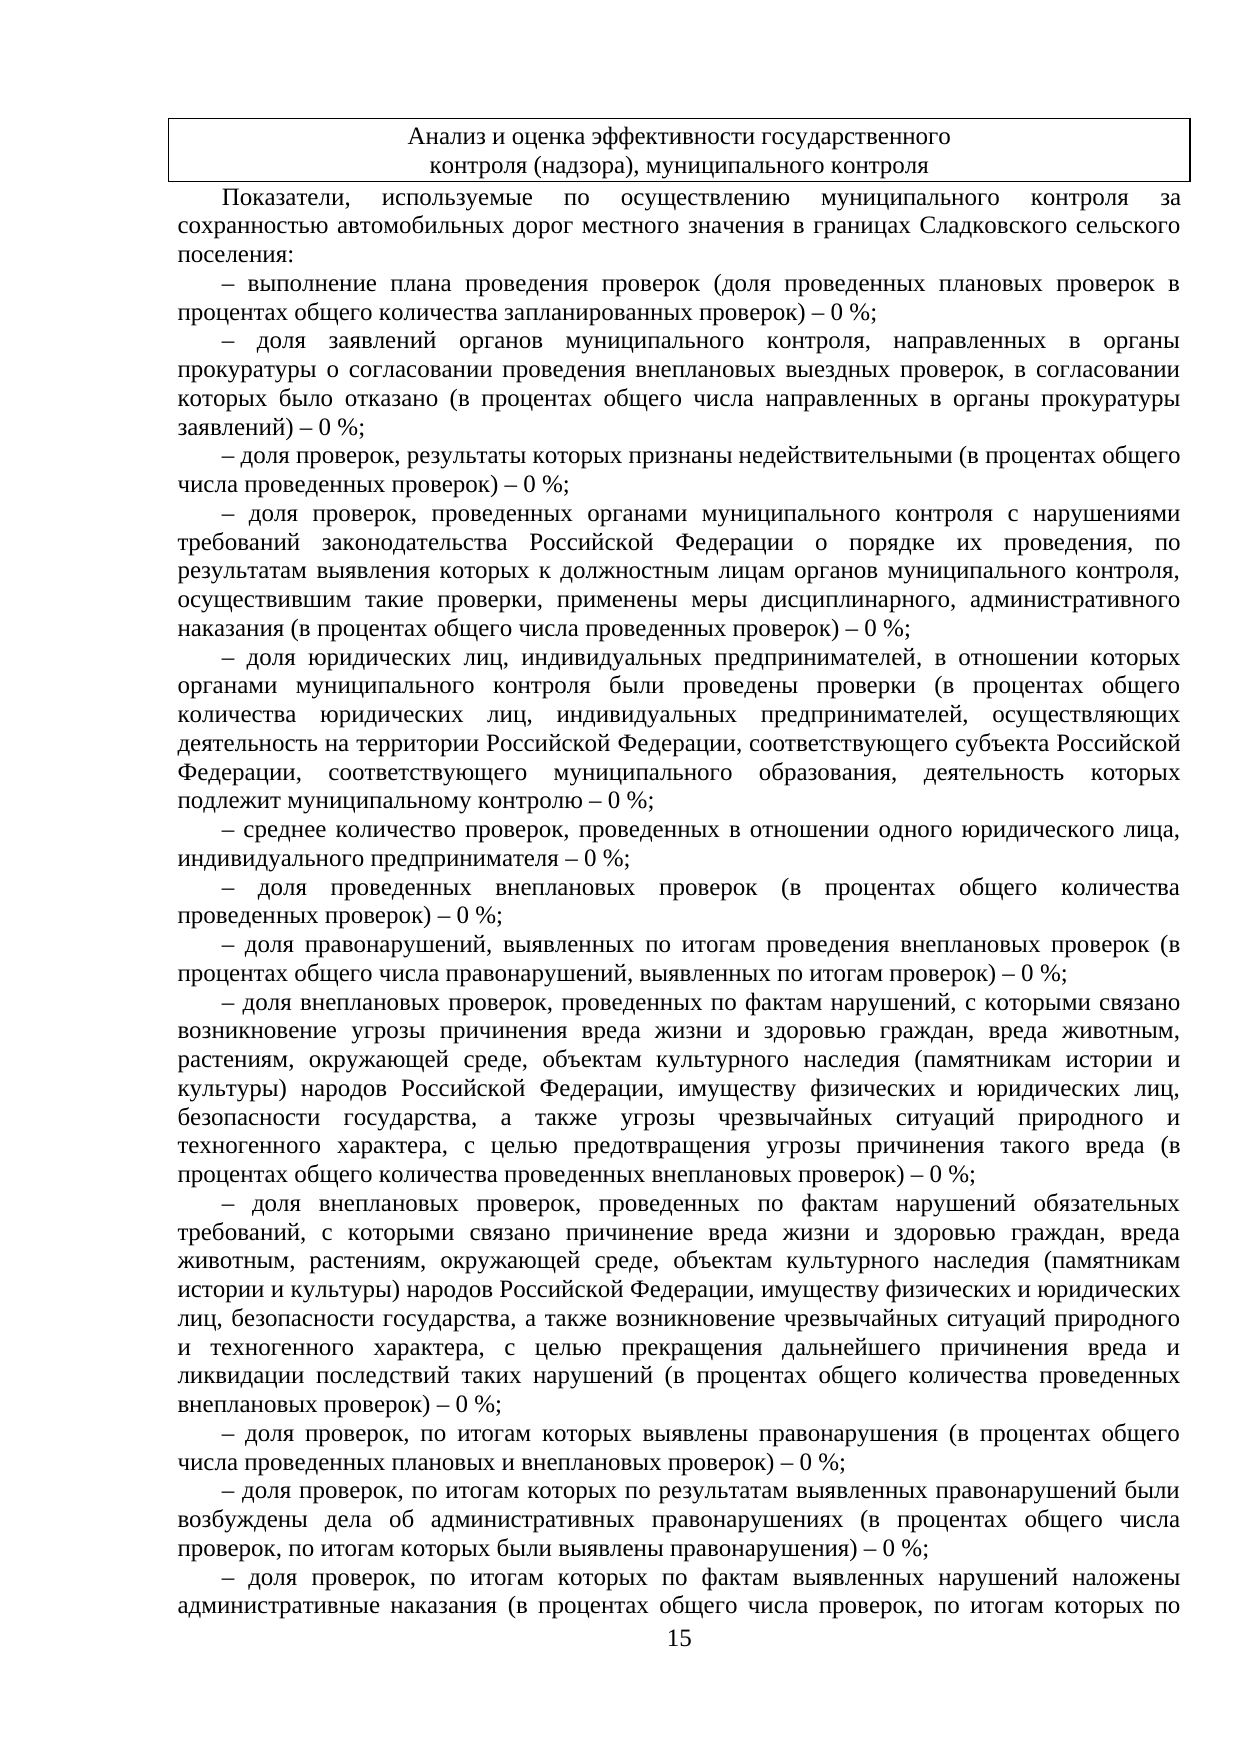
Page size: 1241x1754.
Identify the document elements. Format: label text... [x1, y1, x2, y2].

text – доля проверок, результаты которых признаны недействительными (в процентах общего числа проведенных проверок) – 0 %; [177, 441, 1181, 498]
text – доля проверок, проведенных органами муниципального контроля с нарушениями требований законодательства Российской Федерации о порядке их проведения, по результатам выявления которых к должностным лицам органов муниципального контроля, осуществившим такие проверки, применены меры дисциплинарного, административного наказания (в процентах общего числа проведенных проверок) – 0 %; [177, 498, 1181, 642]
text – выполнение плана проведения проверок (доля проведенных плановых проверок в процентах общего количества запланированных проверок) – 0 %; [177, 268, 1181, 326]
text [177, 1562, 1181, 1619]
text – доля проверок, по итогам которых выявлены правонарушения (в процентах общего числа проведенных плановых и внеплановых проверок) – 0 %; [177, 1418, 1181, 1476]
text – доля внеплановых проверок, проведенных по фактам нарушений обязательных требований, с которыми связано причинение вреда жизни и здоровью граждан, вреда животным, растениям, окружающей среде, объектам культурного наследия (памятникам истории и культуры) народов Российской Федерации, имуществу физических и юридических лиц, безопасности государства, а также возникновение чрезвычайных ситуаций природного и техногенного характера, с целью прекращения дальнейшего причинения вреда и ликвидации последствий таких нарушений (в процентах общего количества проведенных внеплановых проверок) – 0 %; [177, 1188, 1181, 1418]
text – доля проверок, по итогам которых по результатам выявленных правонарушений были возбуждены дела об административных правонарушениях (в процентах общего числа проверок, по итогам которых были выявлены правонарушения) – 0 %; [177, 1476, 1181, 1562]
text – доля проведенных внеплановых проверок (в процентах общего количества проведенных проверок) – 0 %; [177, 872, 1181, 929]
text – доля правонарушений, выявленных по итогам проведения внеплановых проверок (в процентах общего числа правонарушений, выявленных по итогам проверок) – 0 %; [177, 929, 1181, 987]
text – доля заявлений органов муниципального контроля, направленных в органы прокуратуры о согласовании проведения внеплановых выездных проверок, в согласовании которых было отказано (в процентах общего числа направленных в органы прокуратуры заявлений) – 0 %; [177, 326, 1181, 441]
text – доля юридических лиц, индивидуальных предпринимателей, в отношении которых органами муниципального контроля были проведены проверки (в процентах общего количества юридических лиц, индивидуальных предпринимателей, осуществляющих деятельность на территории Российской Федерации, соответствующего субъекта Российской Федерации, соответствующего муниципального образования, деятельность которых подлежит муниципальному контролю – 0 %; [177, 642, 1181, 814]
text – доля внеплановых проверок, проведенных по фактам нарушений, с которыми связано возникновение угрозы причинения вреда жизни и здоровью граждан, вреда животным, растениям, окружающей среде, объектам культурного наследия (памятникам истории и культуры) народов Российской Федерации, имуществу физических и юридических лиц, безопасности государства, а также угрозы чрезвычайных ситуаций природного и техногенного характера, с целью предотвращения угрозы причинения такого вреда (в процентах общего количества проведенных внеплановых проверок) – 0 %; [177, 987, 1181, 1188]
text Анализ и оценка эффективности государственного [169, 119, 1189, 147]
text Показатели, используемые по осуществлению муниципального контроля за сохранностью автомобильных дорог местного значения в границах Сладковского сельского поселения: [177, 182, 1181, 268]
text – среднее количество проверок, проведенных в отношении одного юридического лица, индивидуального предпринимателя – 0 %; [177, 814, 1181, 872]
text контроля (надзора), муниципального контроля [169, 147, 1189, 181]
